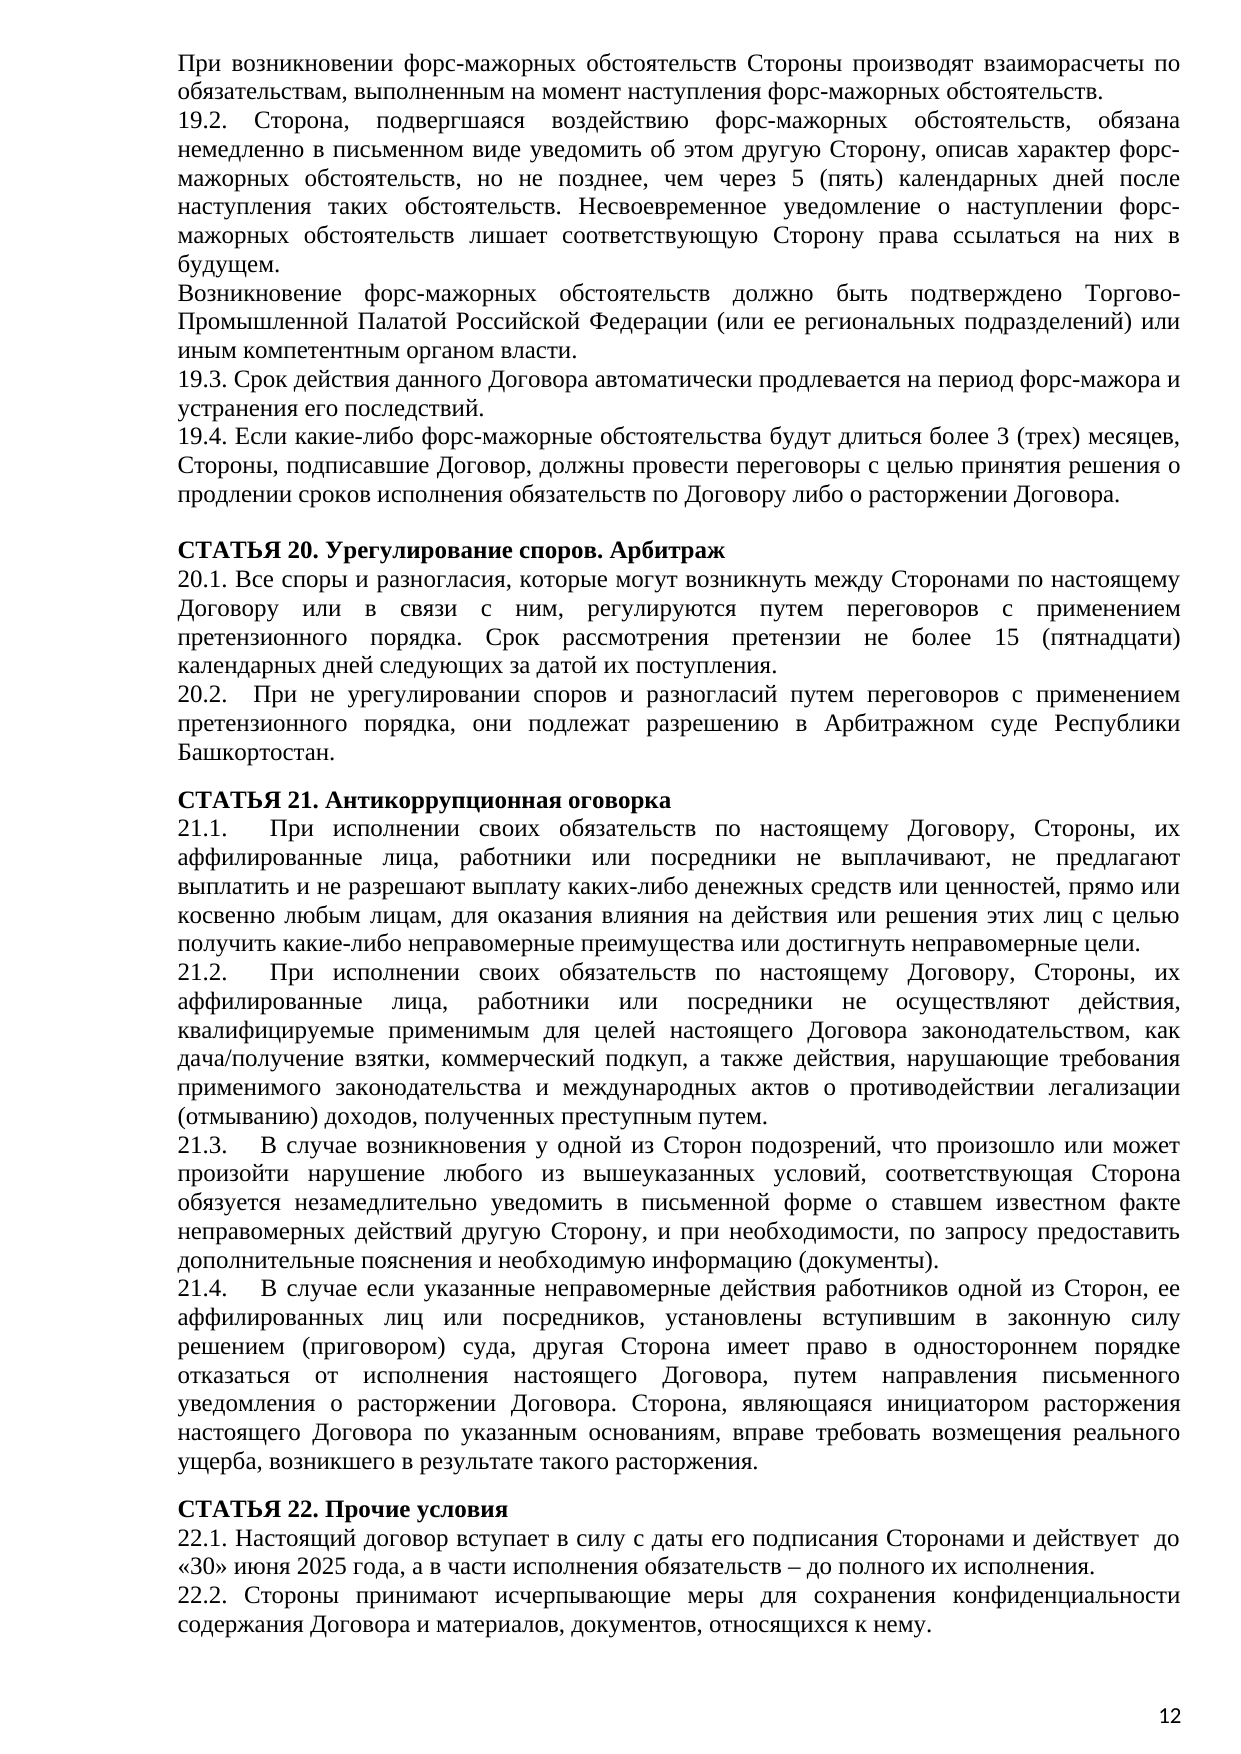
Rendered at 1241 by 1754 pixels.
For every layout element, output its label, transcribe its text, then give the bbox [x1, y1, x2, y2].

text 20.2. При не урегулировании споров и разногласий путем переговоров с применением претензионного порядка, они подлежат разрешению в Арбитражном суде Республики Башкортостан. [177, 679, 1181, 766]
text Возникновение форс-мажорных обстоятельств должно быть подтверждено Торгово-Промышленной Палатой Российской Федерации (или ее региональных подразделений) или иным компетентным органом власти. [177, 278, 1181, 364]
text 22.1. Настоящий договор вступает в силу с даты его подписания Сторонами и действует до «30» июня 2025 года, а в части исполнения обязательств – до полного их исполнения. [177, 1523, 1181, 1580]
text 19.3. Срок действия данного Договора автоматически продлевается на период форс-мажора и устранения его последствий. [177, 364, 1181, 421]
text СТАТЬЯ 20. Урегулирование споров. Арбитраж [177, 536, 1181, 564]
text 22.2. Стороны принимают исчерпывающие меры для сохранения конфиденциальности содержания Договора и материалов, документов, относящихся к нему. [177, 1580, 1181, 1638]
text 21.1. При исполнении своих обязательств по настоящему Договору, Стороны, их аффилированные лица, работники или посредники не выплачивают, не предлагают выплатить и не разрешают выплату каких-либо денежных средств или ценностей, прямо или косвенно любым лицам, для оказания влияния на действия или решения этих лиц с целью получить какие-либо неправомерные преимущества или достигнуть неправомерные цели. [177, 813, 1181, 957]
text 20.1. Все споры и разногласия, которые могут возникнуть между Сторонами по настоящему Договору или в связи с ним, регулируются путем переговоров с применением претензионного порядка. Срок рассмотрения претензии не более 15 (пятнадцати) календарных дней следующих за датой их поступления. [177, 564, 1181, 679]
text 19.4. Если какие-либо форс-мажорные обстоятельства будут длиться более 3 (трех) месяцев, Стороны, подписавшие Договор, должны провести переговоры с целью принятия решения о продлении сроков исполнения обязательств по Договору либо о расторжении Договора. [177, 421, 1181, 508]
text 19.2. Сторона, подвергшаяся воздействию форс-мажорных обстоятельств, обязана немедленно в письменном виде уведомить об этом другую Сторону, описав характер форс-мажорных обстоятельств, но не позднее, чем через 5 (пять) календарных дней после наступления таких обстоятельств. Несвоевременное уведомление о наступлении форс-мажорных обстоятельств лишает соответствующую Сторону права ссылаться на них в будущем. [177, 105, 1181, 278]
text 21.3. В случае возникновения у одной из Сторон подозрений, что произошло или может произойти нарушение любого из вышеуказанных условий, соответствующая Сторона обязуется незамедлительно уведомить в письменной форме о ставшем известном факте неправомерных действий другую Сторону, и при необходимости, по запросу предоставить дополнительные пояснения и необходимую информацию (документы). [177, 1130, 1181, 1273]
text 21.4. В случае если указанные неправомерные действия работников одной из Сторон, ее аффилированных лиц или посредников, установлены вступившим в законную силу решением (приговором) суда, другая Сторона имеет право в одностороннем порядке отказаться от исполнения настоящего Договора, путем направления письменного уведомления о расторжении Договора. Сторона, являющаяся инициатором расторжения настоящего Договора по указанным основаниям, вправе требовать возмещения реального ущерба, возникшего в результате такого расторжения. [177, 1273, 1181, 1475]
text СТАТЬЯ 21. Антикоррупционная оговорка [177, 785, 1181, 813]
text СТАТЬЯ 22. Прочие условия [177, 1494, 1181, 1523]
text 21.2. При исполнении своих обязательств по настоящему Договору, Стороны, их аффилированные лица, работники или посредники не осуществляют действия, квалифицируемые применимым для целей настоящего Договора законодательством, как дача/получение взятки, коммерческий подкуп, а также действия, нарушающие требования применимого законодательства и международных актов о противодействии легализации (отмыванию) доходов, полученных преступным путем. [177, 957, 1181, 1130]
text При возникновении форс-мажорных обстоятельств Стороны производят взаиморасчеты по обязательствам, выполненным на момент наступления форс-мажорных обстоятельств. [177, 48, 1181, 105]
